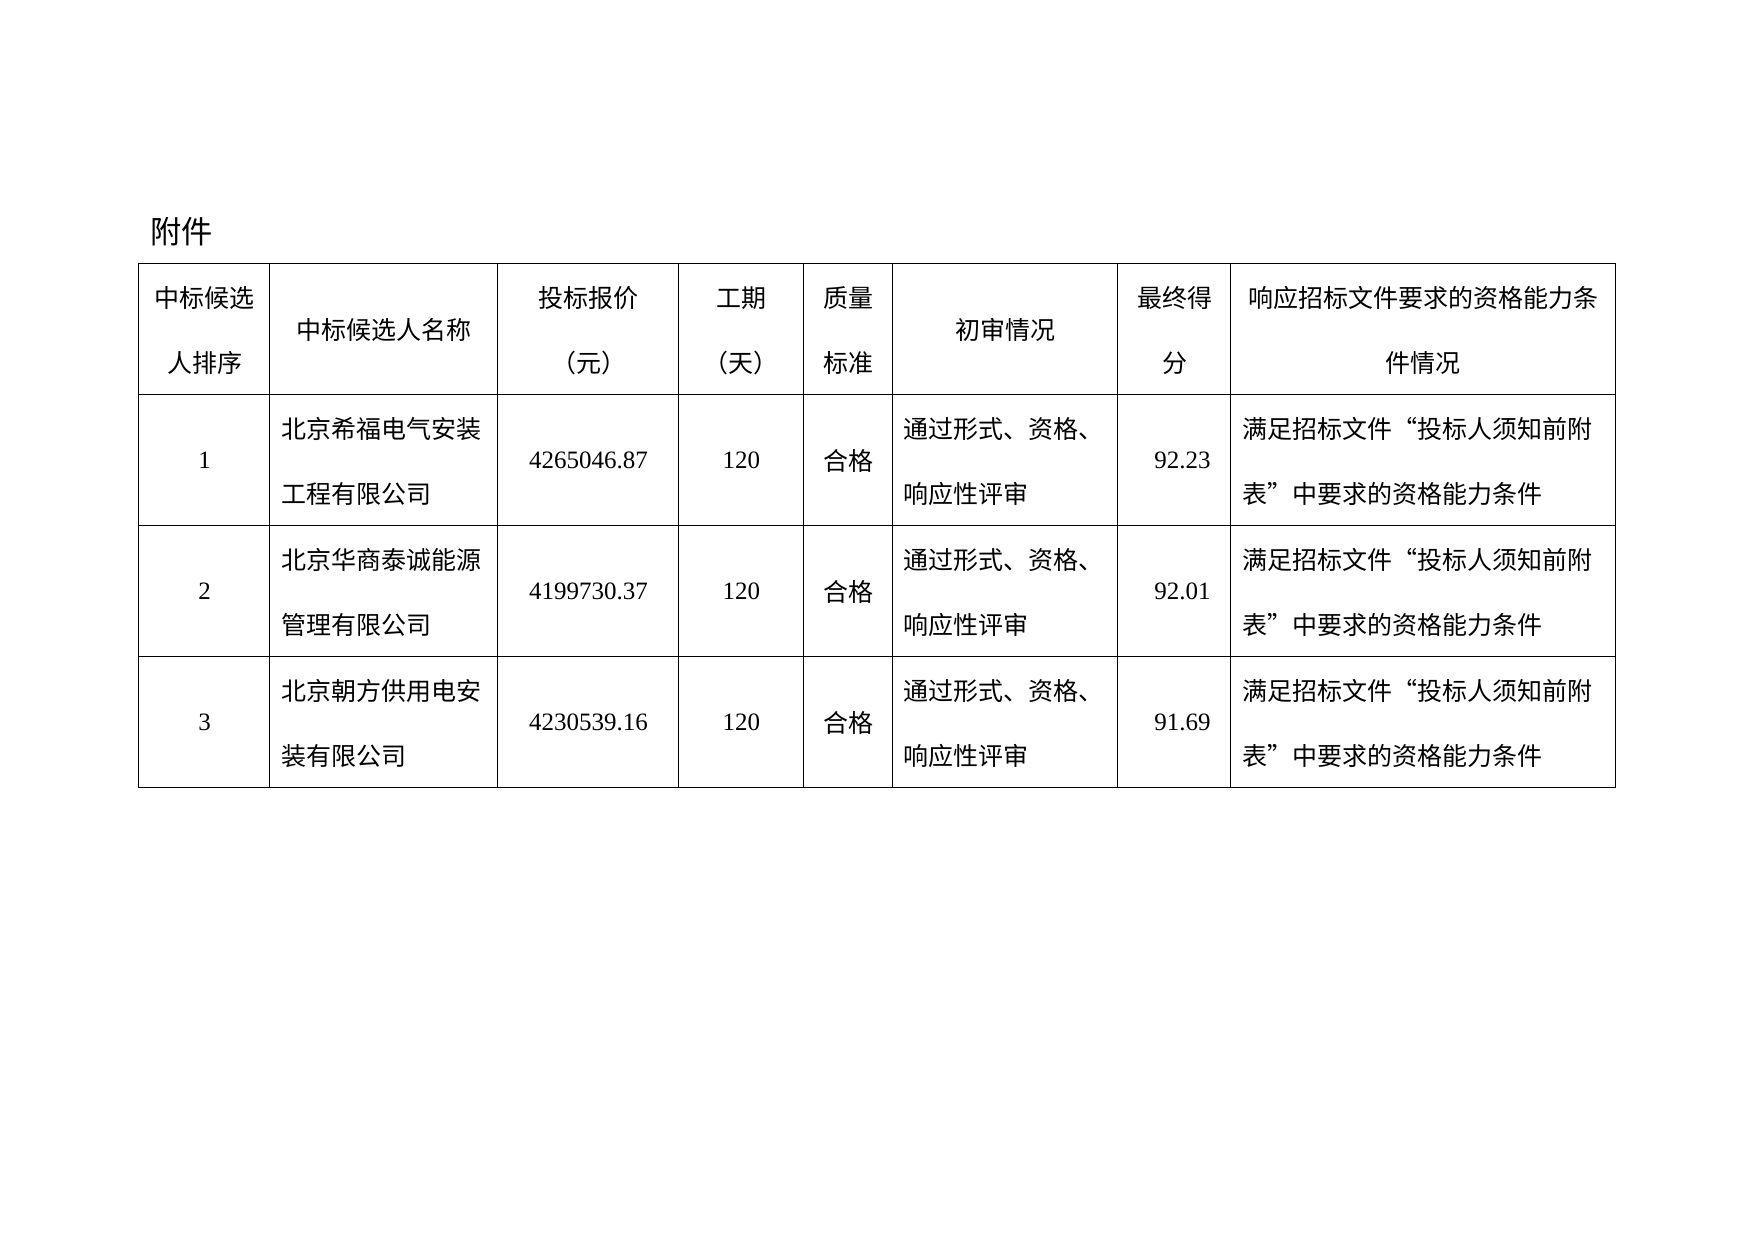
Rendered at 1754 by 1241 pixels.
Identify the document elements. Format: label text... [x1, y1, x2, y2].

table_cell 120 [679, 395, 803, 525]
table_header 响应招标文件要求的资格能力条件情况 [1231, 264, 1615, 394]
table_cell 满足招标文件“投标人须知前附表”中要求的资格能力条件 [1231, 657, 1615, 787]
table_cell 通过形式、资格、响应性评审 [893, 657, 1117, 787]
table_cell 满足招标文件“投标人须知前附表”中要求的资格能力条件 [1231, 395, 1615, 525]
table_cell 92.01 [1118, 526, 1230, 656]
table_cell 3 [139, 657, 269, 787]
table_cell 120 [679, 526, 803, 656]
table_cell 北京朝方供用电安装有限公司 [270, 657, 497, 787]
table_header 中标候选人名称 [270, 264, 497, 394]
table_cell 北京希福电气安装工程有限公司 [270, 395, 497, 525]
table_cell 2 [139, 526, 269, 656]
table_cell 92.23 [1118, 395, 1230, 525]
table_cell 120 [679, 657, 803, 787]
table_header 初审情况 [893, 264, 1117, 394]
table_header 中标候选人排序 [139, 264, 269, 394]
table_cell 1 [139, 395, 269, 525]
table_cell 91.69 [1118, 657, 1230, 787]
table_cell 合格 [804, 526, 892, 656]
table_cell 4199730.37 [498, 526, 678, 656]
table_header 工期（天） [679, 264, 803, 394]
table_cell 4265046.87 [498, 395, 678, 525]
table_cell 北京华商泰诚能源管理有限公司 [270, 526, 497, 656]
table_cell 通过形式、资格、响应性评审 [893, 526, 1117, 656]
table_cell 合格 [804, 657, 892, 787]
table_cell 通过形式、资格、响应性评审 [893, 395, 1117, 525]
table_cell 合格 [804, 395, 892, 525]
text 附件 [150, 198, 1604, 263]
table_header 投标报价 （元） [498, 264, 678, 394]
table_header 质量标准 [804, 264, 892, 394]
table_cell 4230539.16 [498, 657, 678, 787]
table_header 最终得分 [1118, 264, 1230, 394]
table_cell 满足招标文件“投标人须知前附表”中要求的资格能力条件 [1231, 526, 1615, 656]
